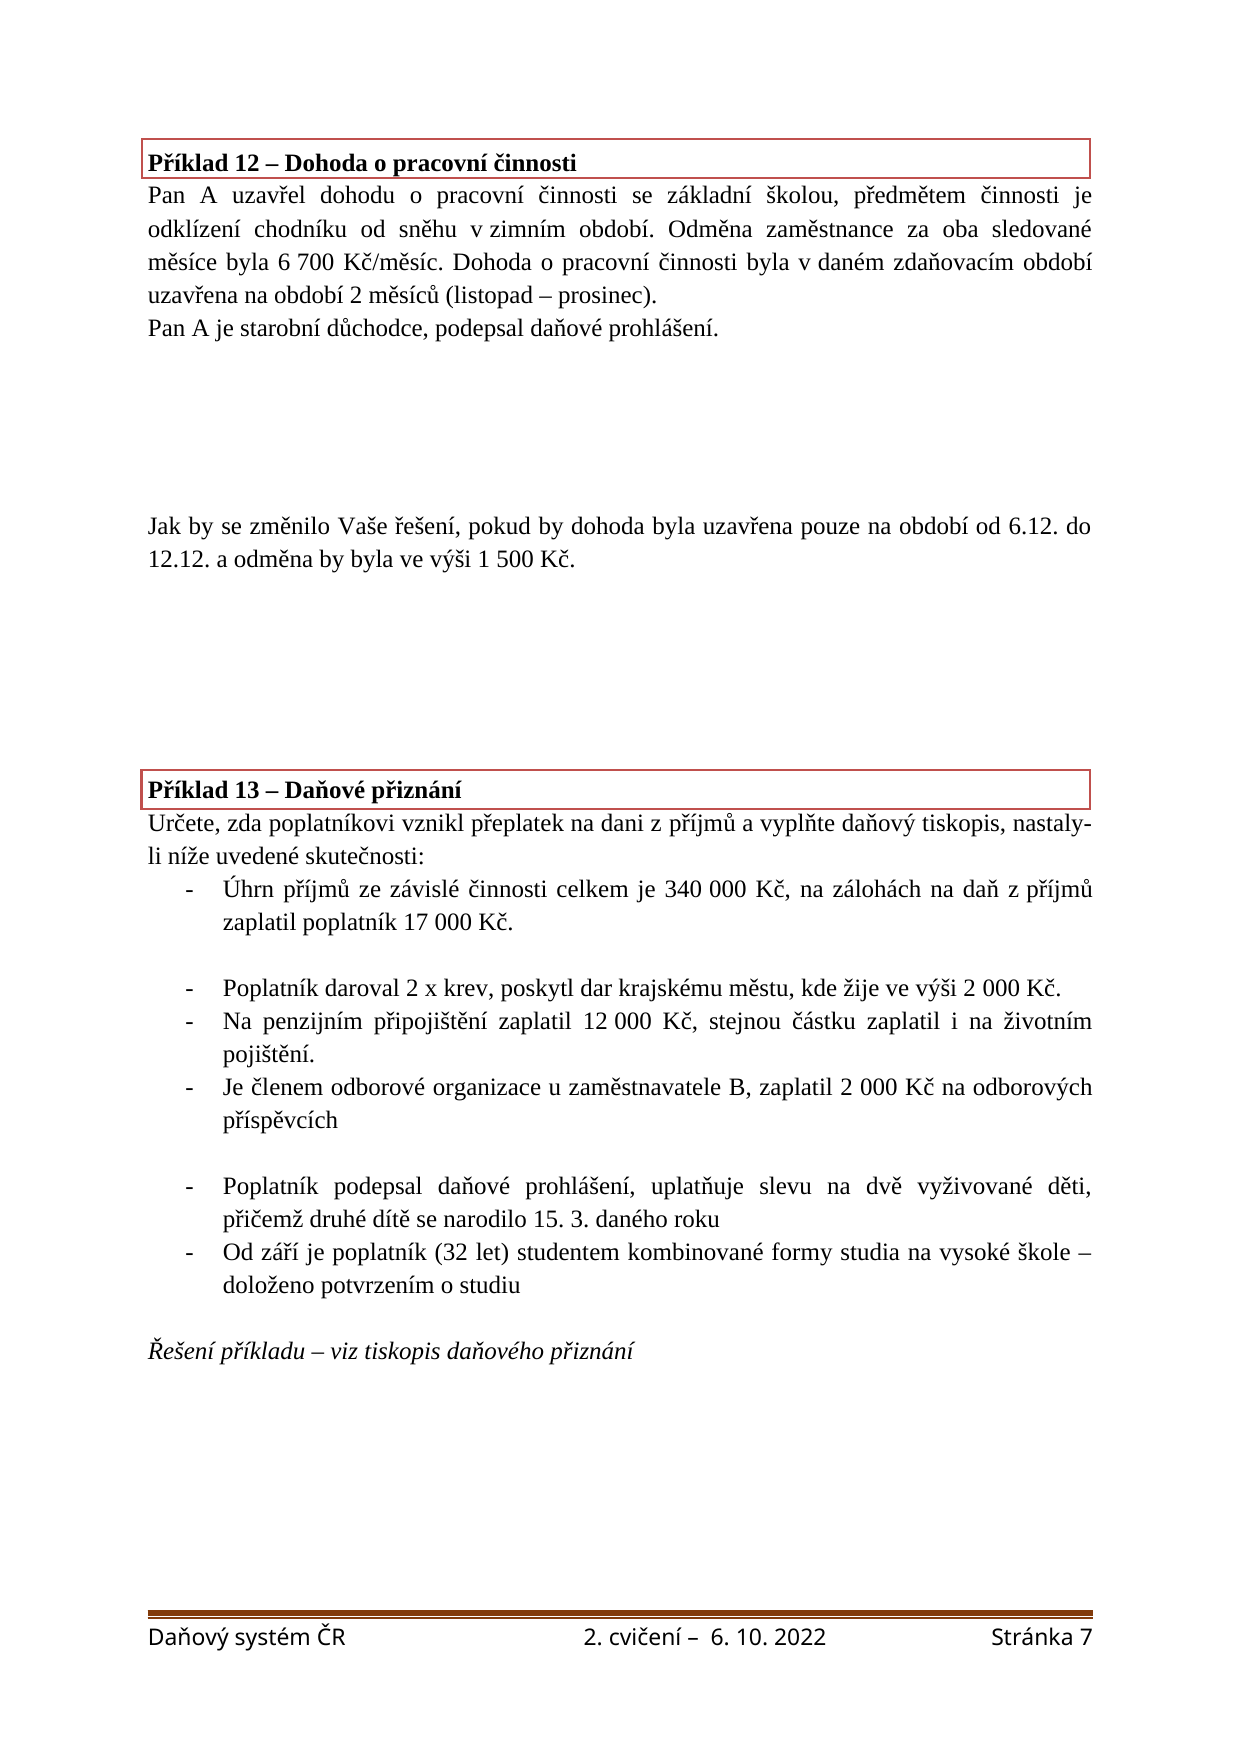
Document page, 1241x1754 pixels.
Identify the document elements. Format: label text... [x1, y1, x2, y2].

text Pan A je starobní důchodce, podepsal daňové prohlášení. [148, 313, 1093, 341]
list Na penzijním připojištění zaplatil 12 000 Kč, stejnou částku zaplatil i na životním pojištění. [185, 1006, 1093, 1068]
list Poplatník podepsal daňové prohlášení, uplatňuje slevu na dvě vyživované děti, přičemž druhé dítě se narodilo 15. 3. daného roku [185, 1171, 1093, 1233]
text Řešení příkladu – viz tiskopis daňového přiznání [148, 1336, 1093, 1365]
list Je členem odborové organizace u zaměstnavatele B, zaplatil 2 000 Kč na odborových příspěvcích [185, 1072, 1093, 1134]
text Příklad 13 – Daňové přiznání [148, 775, 1089, 804]
text Příklad 12 – Dohoda o pracovní činnosti [148, 148, 1089, 176]
text Pan A uzavřel dohodu o pracovní činnosti se základní školou, předmětem činnosti je odklízení chodníku od sněhu v zimním období. Odměna zaměstnance za oba sledované měsíce byla 6 700 Kč/měsíc. Dohoda o pracovní činnosti byla v daném zdaňovacím období uzavřena na období 2 měsíců (listopad – prosinec). [148, 181, 1093, 308]
list Úhrn příjmů ze závislé činnosti celkem je 340 000 Kč, na zálohách na daň z příjmů zaplatil poplatník 17 000 Kč. [185, 874, 1093, 936]
text Určete, zda poplatníkovi vznikl přeplatek na dani z příjmů a vyplňte daňový tiskopis, nastaly-li níže uvedené skutečnosti: [148, 808, 1093, 870]
text Jak by se změnilo Vaše řešení, pokud by dohoda byla uzavřena pouze na období od 6.12. do 12.12. a odměna by byla ve výši 1 500 Kč. [148, 511, 1093, 573]
list Poplatník daroval 2 x krev, poskytl dar krajskému městu, kde žije ve výši 2 000 Kč. [185, 973, 1093, 1002]
list Od září je poplatník (32 let) studentem kombinované formy studia na vysoké škole – doloženo potvrzením o studiu [185, 1237, 1093, 1299]
